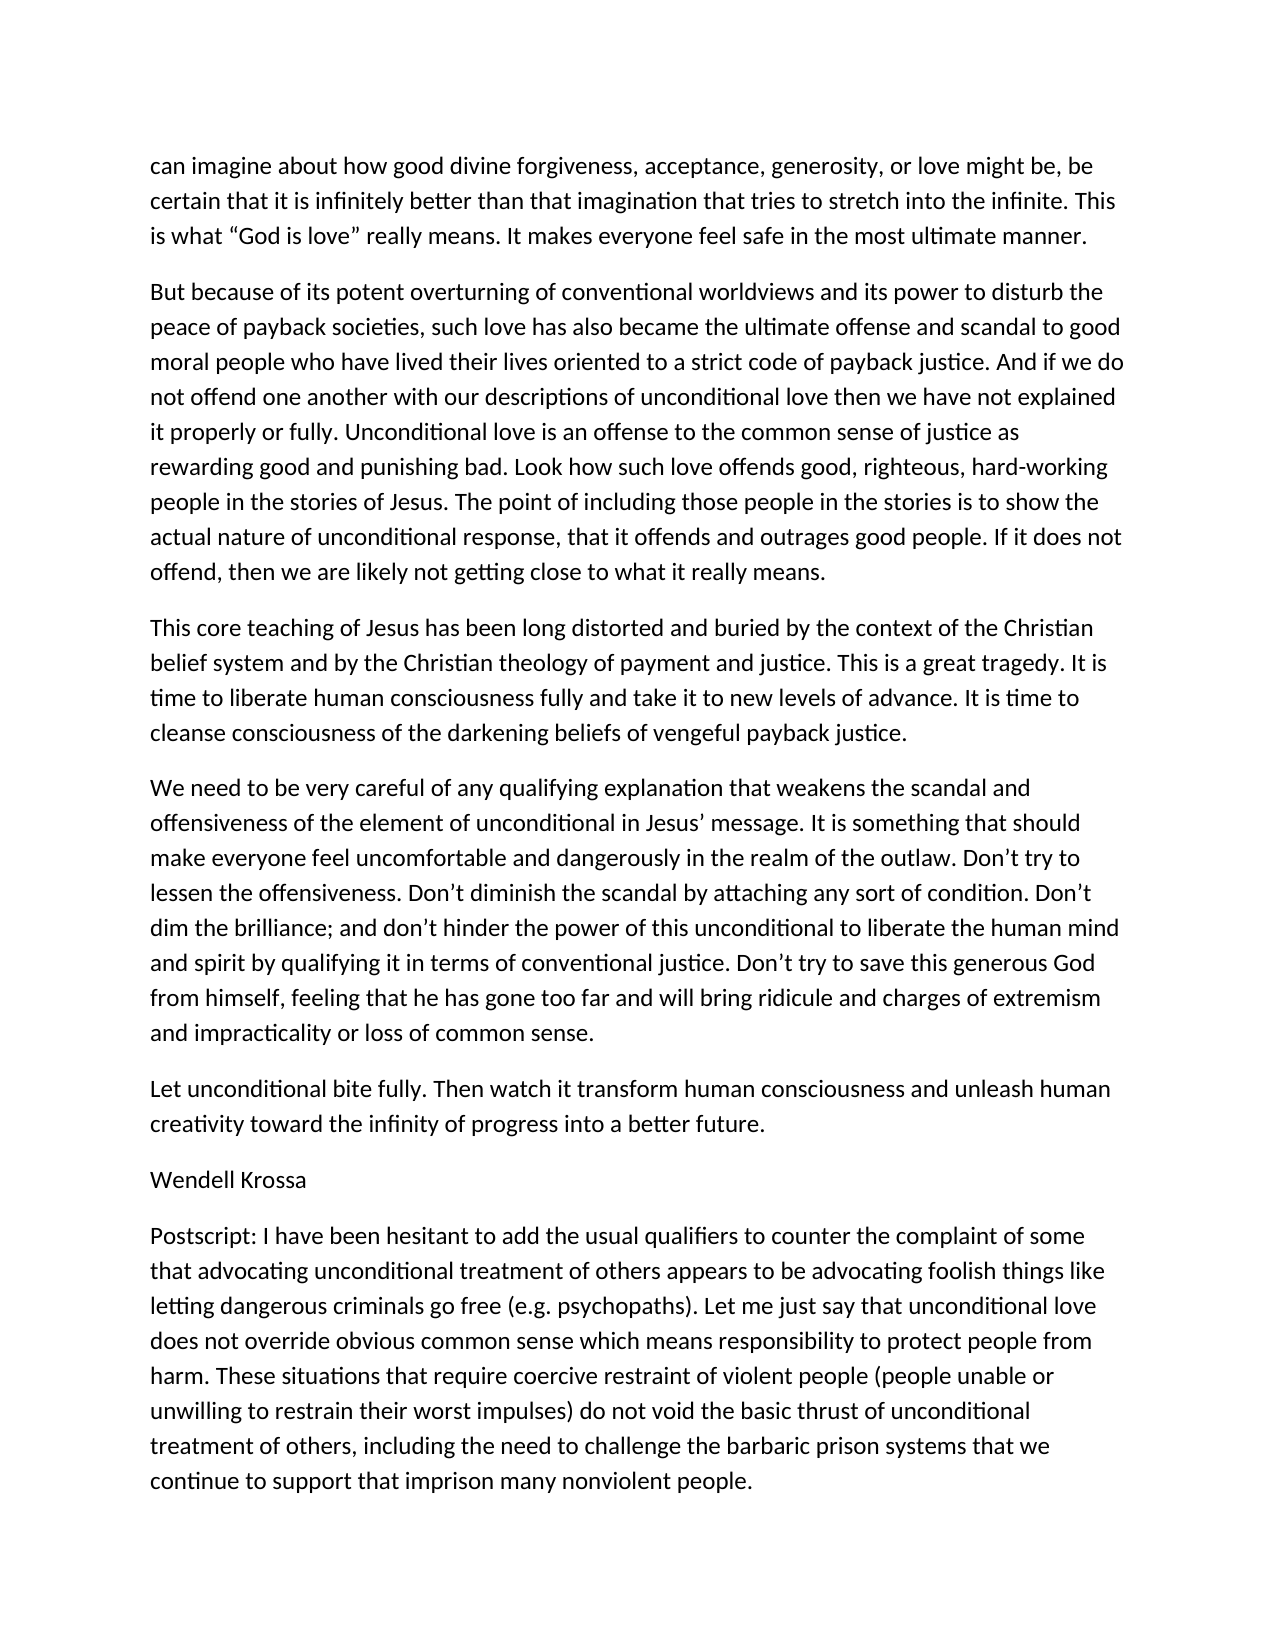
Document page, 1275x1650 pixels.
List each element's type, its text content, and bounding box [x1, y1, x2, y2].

text But because of its potent overturning of conventional worldviews and its power to disturb the peace of payback societies, such love has also became the ultimate offense and scandal to good moral people who have lived their lives oriented to a strict code of payback justice. And if we do not offend one another with our descriptions of unconditional love then we have not explained it properly or fully. Unconditional love is an offense to the common sense of justice as rewarding good and punishing bad. Look how such love offends good, righteous, hard-working people in the stories of Jesus. The point of including those people in the stories is to show the actual nature of unconditional response, that it offends and outrages good people. If it does not offend, then we are likely not getting close to what it really means. [150, 276, 1125, 586]
text This core teaching of Jesus has been long distorted and buried by the context of the Christian belief system and by the Christian theology of payment and justice. This is a great tragedy. It is time to liberate human consciousness fully and take it to new levels of advance. It is time to cleanse consciousness of the darkening beliefs of vengeful payback justice. [150, 612, 1125, 747]
text Postscript: I have been hesitant to add the usual qualifiers to counter the complaint of some that advocating unconditional treatment of others appears to be advocating foolish things like letting dangerous criminals go free (e.g. psychopaths). Let me just say that unconditional love does not override obvious common sense which means responsibility to protect people from harm. These situations that require coercive restraint of violent people (people unable or unwilling to restrain their worst impulses) do not void the basic thrust of unconditional treatment of others, including the need to challenge the barbaric prison systems that we continue to support that imprison many nonviolent people. [150, 1220, 1125, 1496]
text We need to be very careful of any qualifying explanation that weakens the scandal and offensiveness of the element of unconditional in Jesus’ message. It is something that should make everyone feel uncomfortable and dangerously in the realm of the outlaw. Don’t try to lessen the offensiveness. Don’t diminish the scandal by attaching any sort of condition. Don’t dim the brilliance; and don’t hinder the power of this unconditional to liberate the human mind and spirit by qualifying it in terms of conventional justice. Don’t try to save this generous God from himself, feeling that he has gone too far and will bring ridicule and charges of extremism and impracticality or loss of common sense. [150, 772, 1125, 1048]
text Wendell Krossa [150, 1164, 1125, 1195]
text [150, 150, 1125, 251]
text Let unconditional bite fully. Then watch it transform human consciousness and unleash human creativity toward the infinity of progress into a better future. [150, 1073, 1125, 1139]
